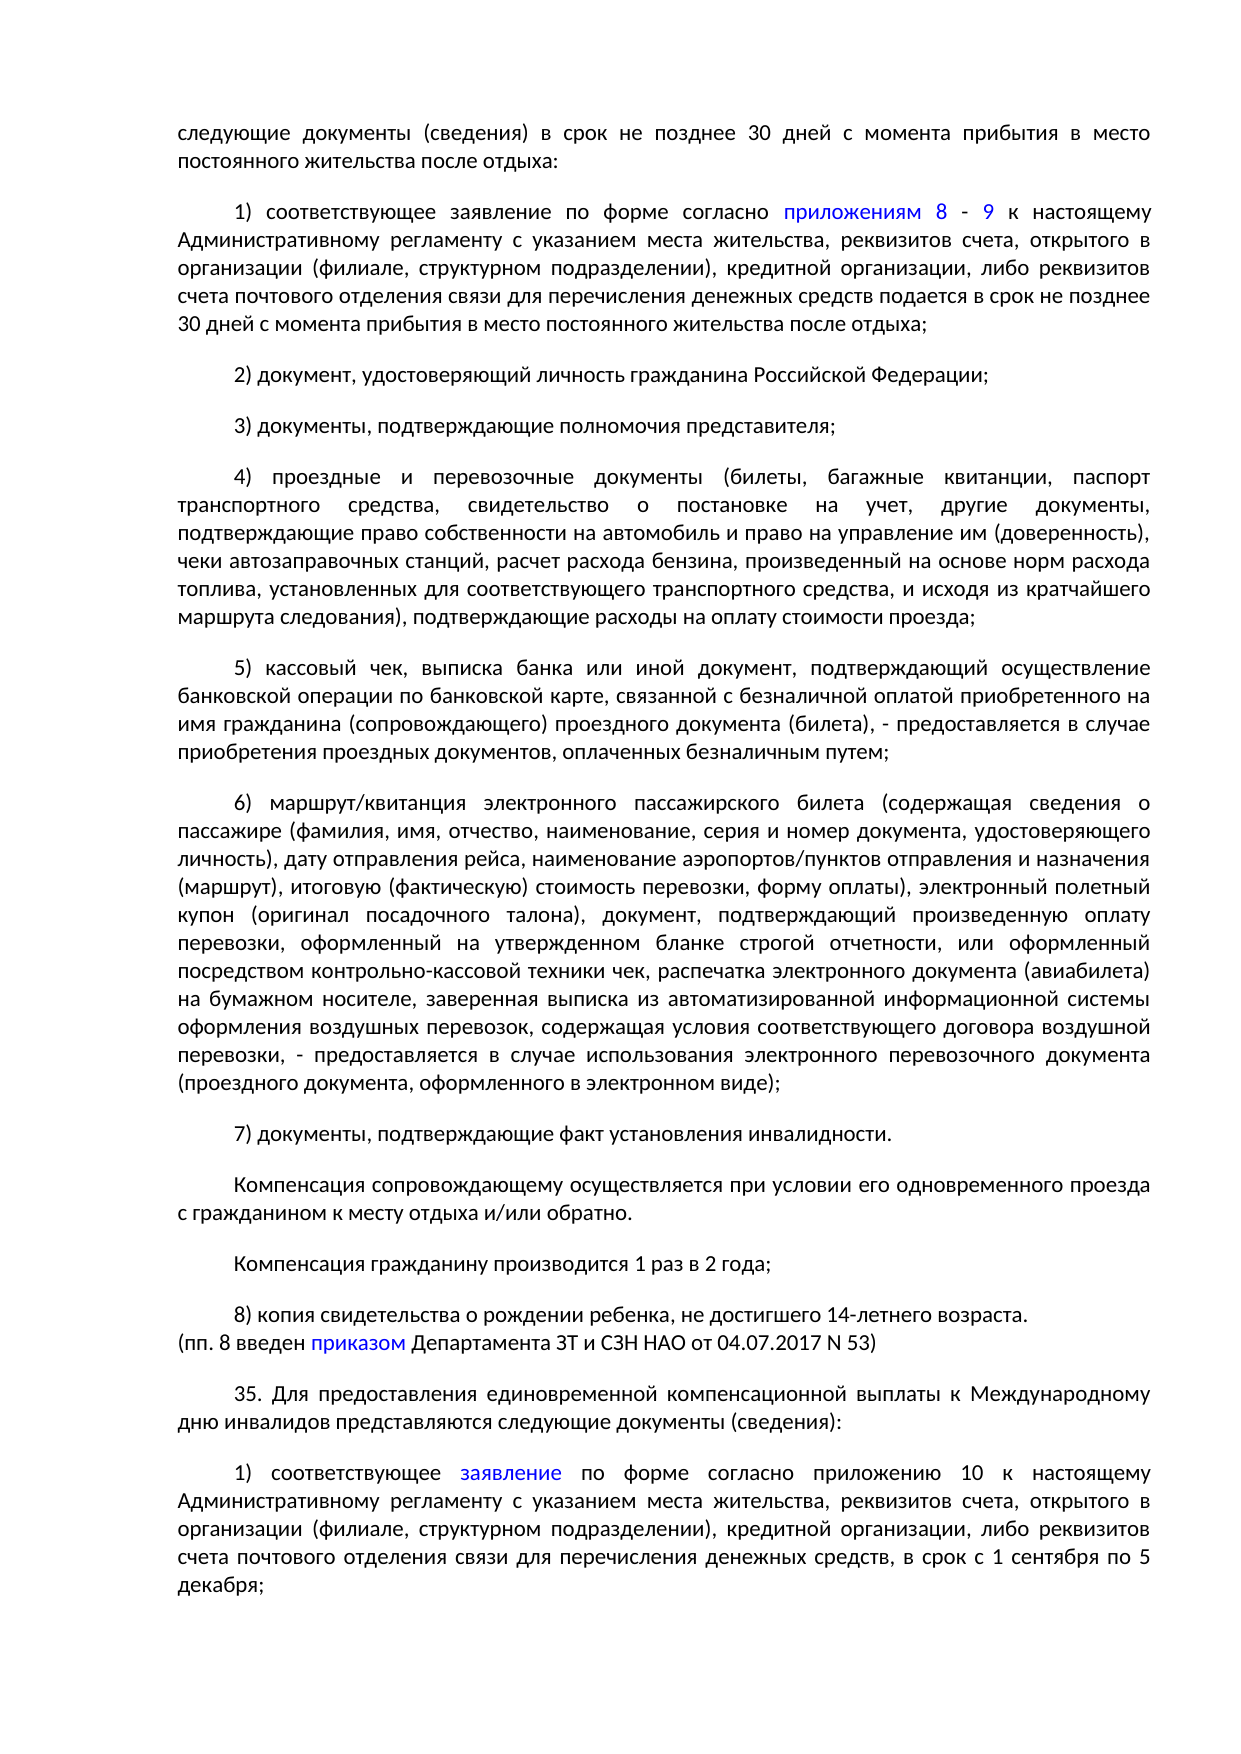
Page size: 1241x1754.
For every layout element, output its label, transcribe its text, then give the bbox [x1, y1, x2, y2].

text 1) соответствующее заявление по форме согласно приложению 10 к настоящему Административному регламенту с указанием места жительства, реквизитов счета, открытого в организации (филиале, структурном подразделении), кредитной организации, либо реквизитов счета почтового отделения связи для перечисления денежных средств, в срок с 1 сентября по 5 декабря; [177, 1458, 1152, 1598]
text 8) копия свидетельства о рождении ребенка, не достигшего 14-летнего возраста. [177, 1300, 1152, 1328]
text 1) соответствующее заявление по форме согласно приложениям 8 - 9 к настоящему Административному регламенту с указанием места жительства, реквизитов счета, открытого в организации (филиале, структурном подразделении), кредитной организации, либо реквизитов счета почтового отделения связи для перечисления денежных средств подается в срок не позднее 30 дней с момента прибытия в место постоянного жительства после отдыха; [177, 197, 1152, 337]
text (пп. 8 введен приказом Департамента ЗТ и СЗН НАО от 04.07.2017 N 53) [177, 1328, 1152, 1356]
text 5) кассовый чек, выписка банка или иной документ, подтверждающий осуществление банковской операции по банковской карте, связанной с безналичной оплатой приобретенного на имя гражданина (сопровождающего) проездного документа (билета), - предоставляется в случае приобретения проездных документов, оплаченных безналичным путем; [177, 653, 1152, 765]
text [177, 118, 1152, 174]
text Компенсация сопровождающему осуществляется при условии его одновременного проезда с гражданином к месту отдыха и/или обратно. [177, 1170, 1152, 1226]
text 4) проездные и перевозочные документы (билеты, багажные квитанции, паспорт транспортного средства, свидетельство о постановке на учет, другие документы, подтверждающие право собственности на автомобиль и право на управление им (доверенность), чеки автозаправочных станций, расчет расхода бензина, произведенный на основе норм расхода топлива, установленных для соответствующего транспортного средства, и исходя из кратчайшего маршрута следования), подтверждающие расходы на оплату стоимости проезда; [177, 462, 1152, 630]
text Компенсация гражданину производится 1 раз в 2 года; [177, 1249, 1152, 1277]
text 35. Для предоставления единовременной компенсационной выплаты к Международному дню инвалидов представляются следующие документы (сведения): [177, 1379, 1152, 1435]
text 7) документы, подтверждающие факт установления инвалидности. [177, 1119, 1152, 1147]
text 3) документы, подтверждающие полномочия представителя; [177, 411, 1152, 439]
text 2) документ, удостоверяющий личность гражданина Российской Федерации; [177, 360, 1152, 388]
text 6) маршрут/квитанция электронного пассажирского билета (содержащая сведения о пассажире (фамилия, имя, отчество, наименование, серия и номер документа, удостоверяющего личность), дату отправления рейса, наименование аэропортов/пунктов отправления и назначения (маршрут), итоговую (фактическую) стоимость перевозки, форму оплаты), электронный полетный купон (оригинал посадочного талона), документ, подтверждающий произведенную оплату перевозки, оформленный на утвержденном бланке строгой отчетности, или оформленный посредством контрольно-кассовой техники чек, распечатка электронного документа (авиабилета) на бумажном носителе, заверенная выписка из автоматизированной информационной системы оформления воздушных перевозок, содержащая условия соответствующего договора воздушной перевозки, - предоставляется в случае использования электронного перевозочного документа (проездного документа, оформленного в электронном виде); [177, 788, 1152, 1096]
